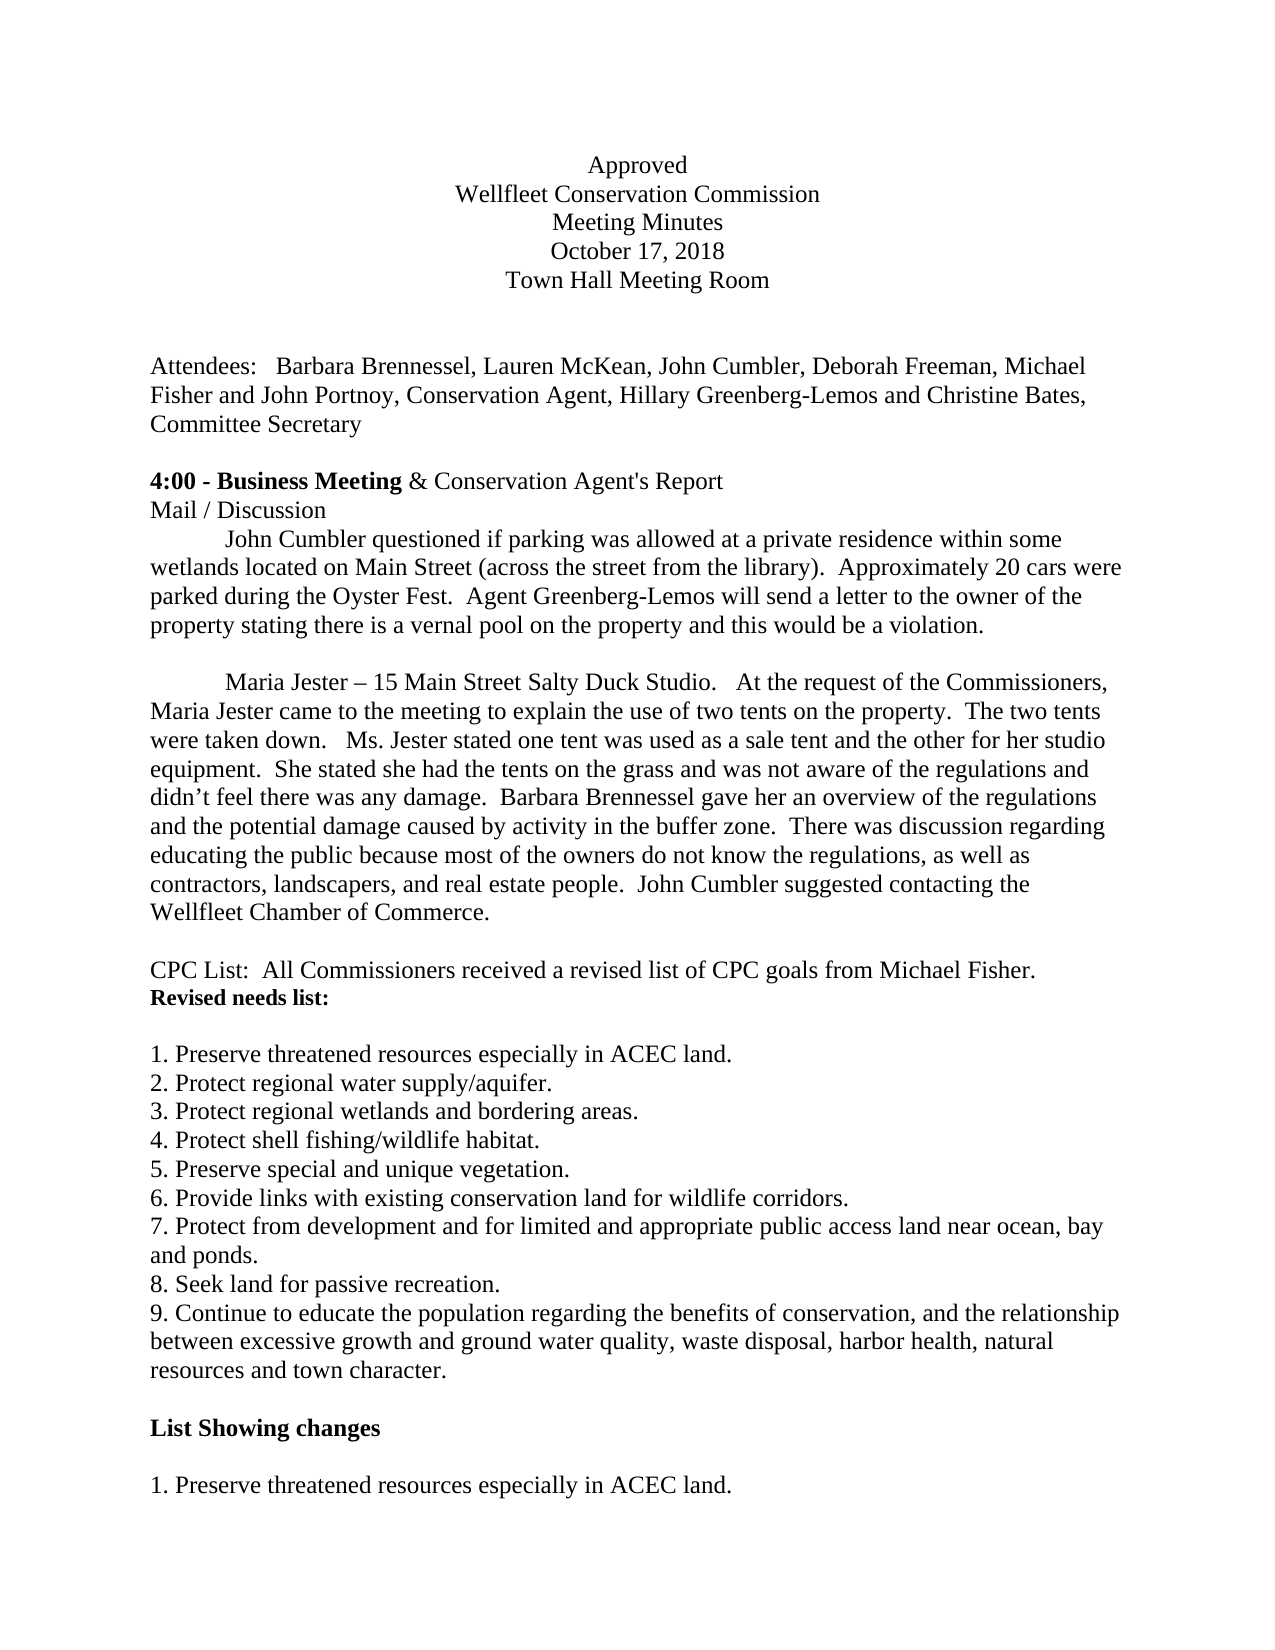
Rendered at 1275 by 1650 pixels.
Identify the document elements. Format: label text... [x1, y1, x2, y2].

text 4:00 - Business Meeting & Conservation Agent's Report [150, 466, 1125, 495]
text Revised needs list: [150, 984, 1125, 1010]
text 8. Seek land for passive recreation. [150, 1269, 1125, 1298]
text 3. Protect regional wetlands and bordering areas. [150, 1096, 1125, 1125]
text 1. Preserve threatened resources especially in ACEC land. [150, 1470, 1125, 1499]
text October 17, 2018 [150, 236, 1125, 265]
text CPC List: All Commissioners received a revised list from Michael Fisher. [150, 955, 1125, 984]
text Attendees: Barbara Brennessel, Lauren McKean, John Cumbler, Deborah Freeman, Michael Fisher and John Portnoy, Conservation Agent, Hillary Greenberg-Lemos and Christine Bates, Committee Secretary [150, 351, 1125, 437]
text Town Hall Meeting Room [150, 265, 1125, 294]
text Meeting Minutes [150, 207, 1125, 236]
text 9. Continue to educate the population regarding the benefits of conservation, and the relationship between excessive growth and ground water quality, waste disposal, harbor health, natural resources and town character. [150, 1298, 1125, 1384]
text 5. Preserve special and unique vegetation. [150, 1154, 1125, 1183]
text 2. Protect regional water supply/aquifer. [150, 1068, 1125, 1096]
text 7. Protect from development and for limited and appropriate public access land near ocean, bay and ponds. [150, 1211, 1125, 1269]
text John Cumbler questioned if parking was allowed at a private residence within some wetlands located on Main Street (across the street from the library). Approximately 20 cars were parked during the Oyster Fest. Agent Greenberg-Lemos will send a letter to the owner of the property stating there is a vernal pool on the property and this would be a violation. [150, 524, 1125, 639]
text Wellfleet Conservation Commission [150, 179, 1125, 207]
text List Showing changes [150, 1413, 1125, 1441]
text Maria Jester – 15 Main Street Salty Duck Studio. At the request of the Commissioners, Maria Jester came to the meeting to explain the use of two tents on the property. The two tents were taken down. Ms. Jester stated one tent was used as a sale tent and the other for her studio equipment. She stated she had the tents on the grass and was not aware of the regulations and didn’t feel there was any damage. Barbara Brennessel gave her an overview of the regulations and the potential damage caused by activity in the buffer zone. There was discussion regarding educating the public because most of the owners do not know the regulations, as well as contractors, landscapers, and real estate people. John Cumbler suggested contacting the Wellfleet Chamber of Commerce. [150, 667, 1125, 926]
text 1. Preserve threatened resources especially in ACEC land. [150, 1039, 1125, 1068]
text 4. Protect shell fishing/wildlife habitat. [150, 1125, 1125, 1154]
text 6. Provide links with existing conservation land for wildlife corridors. [150, 1183, 1125, 1211]
text Mail / Discussion [150, 495, 1125, 524]
